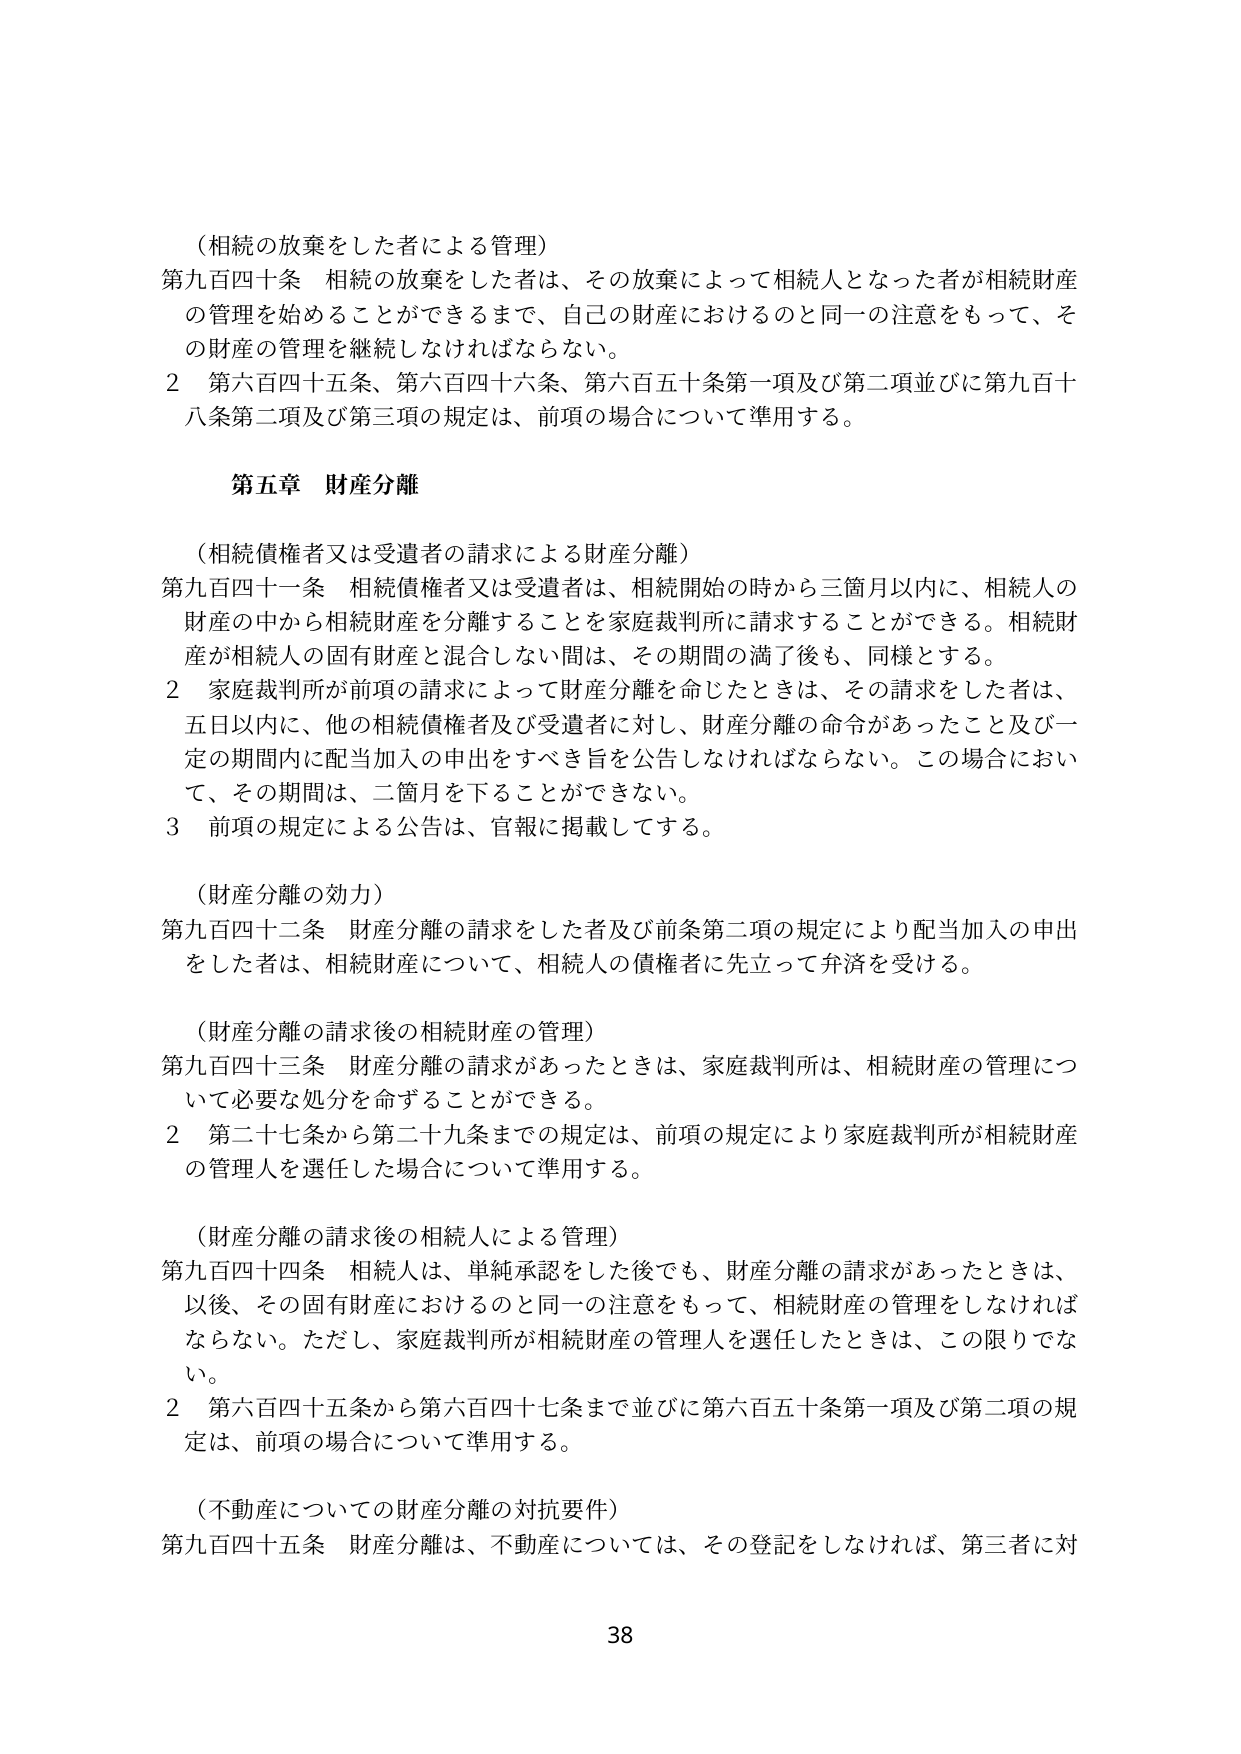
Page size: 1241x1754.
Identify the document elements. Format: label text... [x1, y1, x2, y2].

text （相続債権者又は受遺者の請求による財産分離） [184, 535, 1079, 569]
text 第五章 財産分離 [230, 467, 1079, 501]
text 第九百四十条 相続の放棄をした者は、その放棄によって相続人となった者が相続財産の管理を始めることができるまで、自己の財産におけるのと同一の注意をもって、その財産の管理を継続しなければならない。 [161, 262, 1079, 364]
text （財産分離の請求後の相続財産の管理） [184, 1014, 1079, 1048]
text 第九百四十三条 財産分離の請求があったときは、家庭裁判所は、相続財産の管理について必要な処分を命ずることができる。 [161, 1048, 1079, 1116]
text （財産分離の効力） [184, 877, 1079, 911]
text ２ 第六百四十五条から第六百四十七条まで並びに第六百五十条第一項及び第二項の規定は、前項の場合について準用する。 [161, 1389, 1079, 1458]
text ２ 家庭裁判所が前項の請求によって財産分離を命じたときは、その請求をした者は、五日以内に、他の相続債権者及び受遺者に対し、財産分離の命令があったこと及び一定の期間内に配当加入の申出をすべき旨を公告しなければならない。この場合において、その期間は、二箇月を下ることができない。 [161, 672, 1079, 809]
text ２ 第六百四十五条、第六百四十六条、第六百五十条第一項及び第二項並びに第九百十八条第二項及び第三項の規定は、前項の場合について準用する。 [161, 364, 1079, 433]
text 第九百四十一条 相続債権者又は受遺者は、相続開始の時から三箇月以内に、相続人の財産の中から相続財産を分離することを家庭裁判所に請求することができる。相続財産が相続人の固有財産と混合しない間は、その期間の満了後も、同様とする。 [161, 569, 1079, 672]
text 第九百四十四条 相続人は、単純承認をした後でも、財産分離の請求があったときは、以後、その固有財産におけるのと同一の注意をもって、相続財産の管理をしなければならない。ただし、家庭裁判所が相続財産の管理人を選任したときは、この限りでない。 [161, 1253, 1079, 1389]
text （財産分離の請求後の相続人による管理） [184, 1219, 1079, 1253]
text ３ 前項の規定による公告は、官報に掲載してする。 [161, 809, 1079, 843]
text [161, 1526, 1079, 1560]
text （相続の放棄をした者による管理） [184, 228, 1079, 262]
text 第九百四十二条 財産分離の請求をした者及び前条第二項の規定により配当加入の申出をした者は、相続財産について、相続人の債権者に先立って弁済を受ける。 [161, 911, 1079, 979]
text ２ 第二十七条から第二十九条までの規定は、前項の規定により家庭裁判所が相続財産の管理人を選任した場合について準用する。 [161, 1116, 1079, 1184]
text （不動産についての財産分離の対抗要件） [184, 1492, 1079, 1526]
